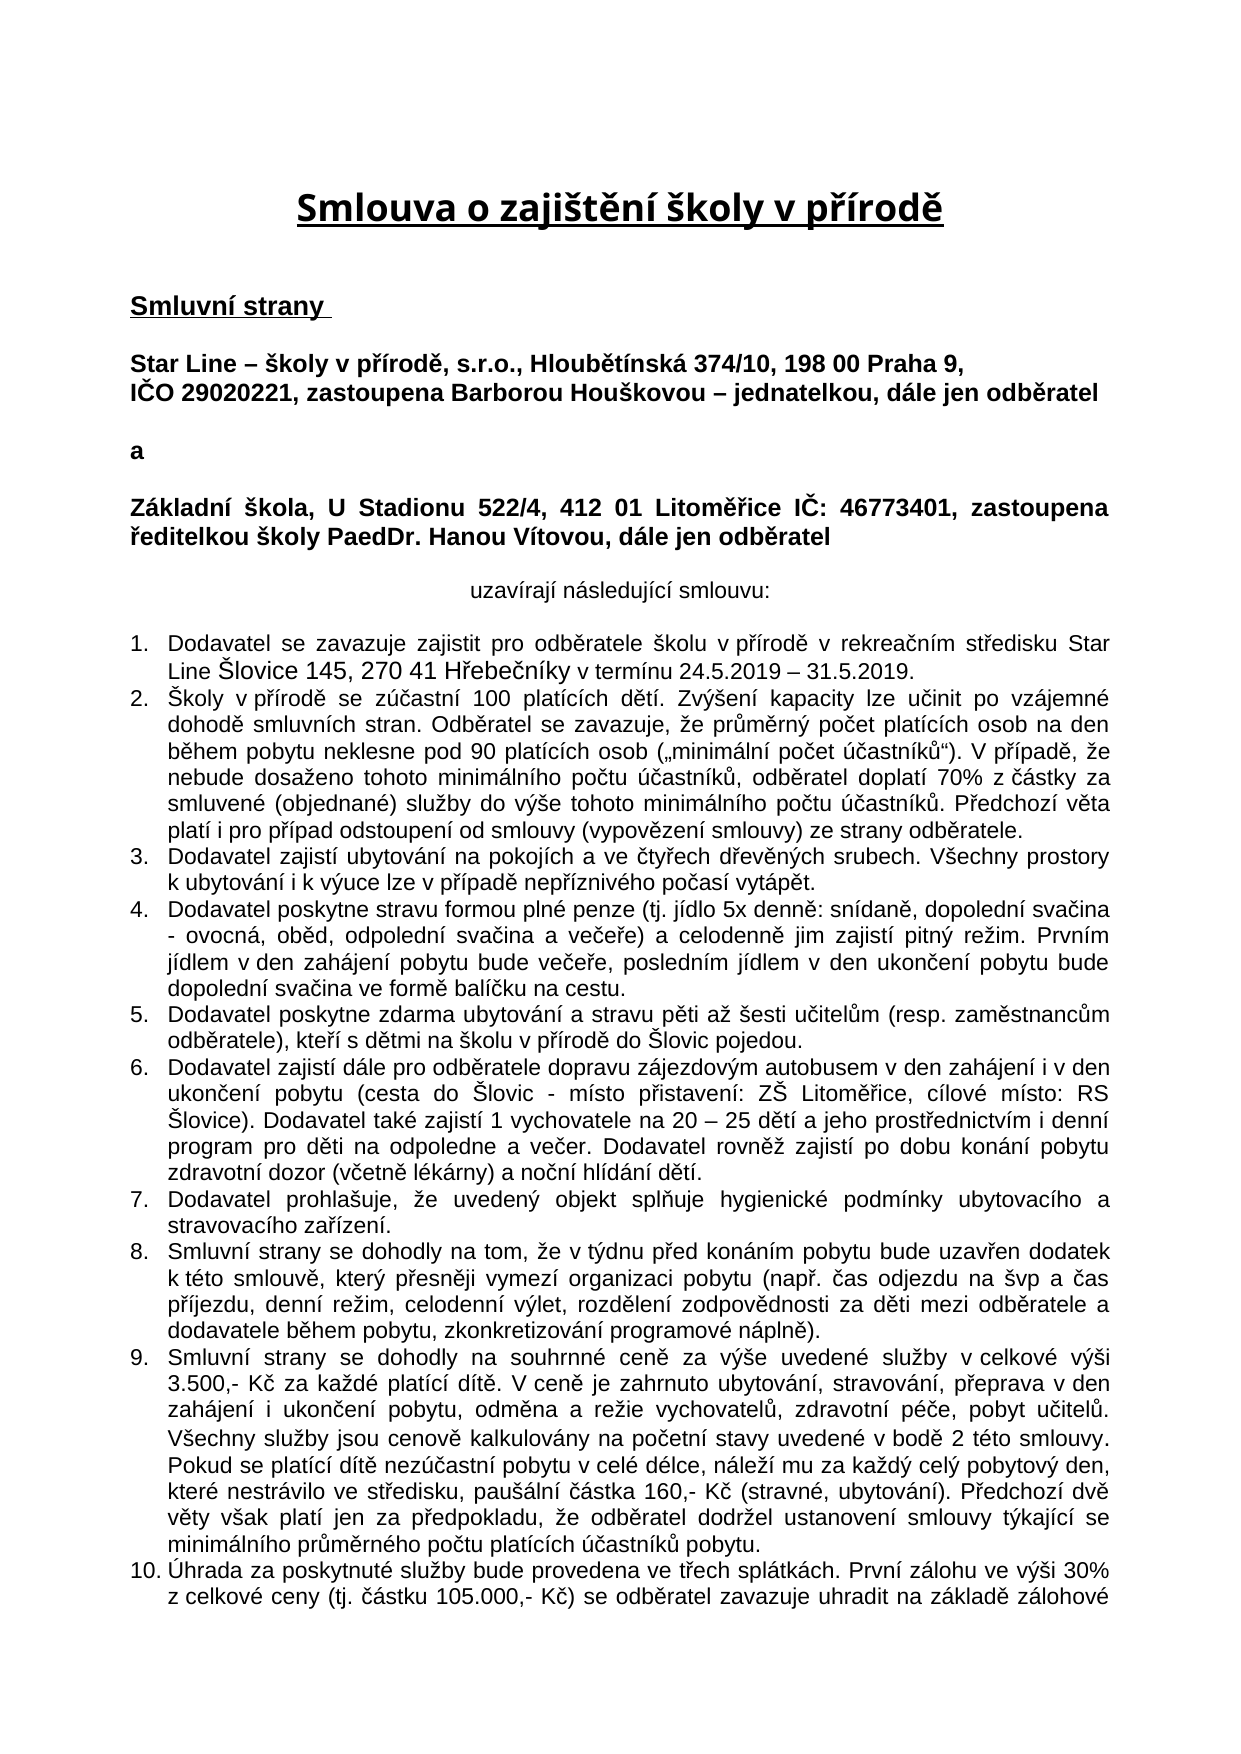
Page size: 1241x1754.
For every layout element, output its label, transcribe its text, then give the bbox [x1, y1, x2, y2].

list Smluvní strany se dohodly na souhrnné ceně za výše uvedené služby v celkové výši 3.500,- Kč za každé platící dítě. V ceně je zahrnuto ubytování, stravování, přeprava v den zahájení i ukončení pobytu, odměna a režie vychovatelů, zdravotní péče, pobyt učitelů. Všechny služby jsou cenově kalkulovány na početní stavy uvedené v bodě 2 této smlouvy. Pokud se platící dítě nezúčastní pobytu v celé délce, náleží mu za každý celý pobytový den, které nestrávilo ve středisku, paušální částka 160,- Kč (stravné, ubytování). Předchozí dvě věty však platí jen za předpokladu, že odběratel dodržel ustanovení smlouvy týkající se minimálního průměrného počtu platících účastníků pobytu. [130, 1344, 1110, 1557]
text Základní škola, U Stadionu 522/4, 412 01 Litoměřice IČ: 46773401, zastoupena ředitelkou školy PaedDr. Hanou Vítovou, dále jen odběratel [130, 464, 1110, 551]
list Dodavatel zajistí ubytování na pokojích a ve čtyřech dřevěných srubech. Všechny prostory k ubytování i k výuce lze v případě nepříznivého počasí vytápět. [130, 843, 1110, 896]
text Smlouva o zajištění školy v přírodě [130, 181, 1110, 232]
list Smluvní strany se dohodly na tom, že v týdnu před konáním pobytu bude uzavřen dodatek k této smlouvě, který přesněji vymezí organizaci pobytu (např. čas odjezdu na švp a čas příjezdu, denní režim, celodenní výlet, rozdělení zodpovědnosti za děti mezi odběratele a dodavatele během pobytu, zkonkretizování programové náplně). [130, 1238, 1110, 1344]
text a [130, 436, 1110, 464]
text uzavírají následující smlouvu: [130, 577, 1110, 603]
subtitle Smluvní strany [130, 289, 1110, 321]
text IČO 29020221, zastoupena Barborou Houškovou – jednatelkou, dále jen odběratel [130, 378, 1110, 407]
text Star Line – školy v přírodě, s.r.o., Hloubětínská 374/10, 198 00 Praha 9, [130, 349, 1110, 378]
list Dodavatel zajistí dále pro odběratele dopravu zájezdovým autobusem v den zahájení i v den ukončení pobytu (cesta do Šlovic - místo přistavení: ZŠ Litoměřice, cílové místo: RS Šlovice). Dodavatel také zajistí 1 vychovatele na 20 – 25 dětí a jeho prostřednictvím i denní program pro děti na odpoledne a večer. Dodavatel rovněž zajistí po dobu konání pobytu zdravotní dozor (včetně lékárny) a noční hlídání dětí. [130, 1054, 1110, 1186]
list Dodavatel poskytne zdarma ubytování a stravu pěti až šesti učitelům (resp. zaměstnancům odběratele), kteří s dětmi na školu v přírodě do Šlovic pojedou. [130, 1001, 1110, 1054]
list Školy v přírodě se zúčastní 100 platících dětí. Zvýšení kapacity lze učinit po vzájemné dohodě smluvních stran. Odběratel se zavazuje, že průměrný počet platících osob na den během pobytu neklesne pod 90 platících osob („minimální počet účastníků“). V případě, že nebude dosaženo tohoto minimálního počtu účastníků, odběratel doplatí 70% z částky za smluvené (objednané) služby do výše tohoto minimálního počtu účastníků. Předchozí věta platí i pro případ odstoupení od smlouvy (vypovězení smlouvy) ze strany odběratele. [130, 685, 1110, 843]
list Dodavatel se zavazuje zajistit pro odběratele školu v přírodě v rekreačním středisku Star Line Šlovice 145, 270 41 Hřebečníky v termínu 24.5.2019 – 31.5.2019. [130, 630, 1110, 685]
list Dodavatel poskytne stravu formou plné penze (tj. jídlo 5x denně: snídaně, dopolední svačina - ovocná, oběd, odpolední svačina a večeře) a celodenně jim zajistí pitný režim. Prvním jídlem v den zahájení pobytu bude večeře, posledním jídlem v den ukončení pobytu bude dopolední svačina ve formě balíčku na cestu. [130, 896, 1110, 1001]
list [130, 1557, 1110, 1610]
list Dodavatel prohlašuje, že uvedený objekt splňuje hygienické podmínky ubytovacího a stravovacího zařízení. [130, 1186, 1110, 1238]
